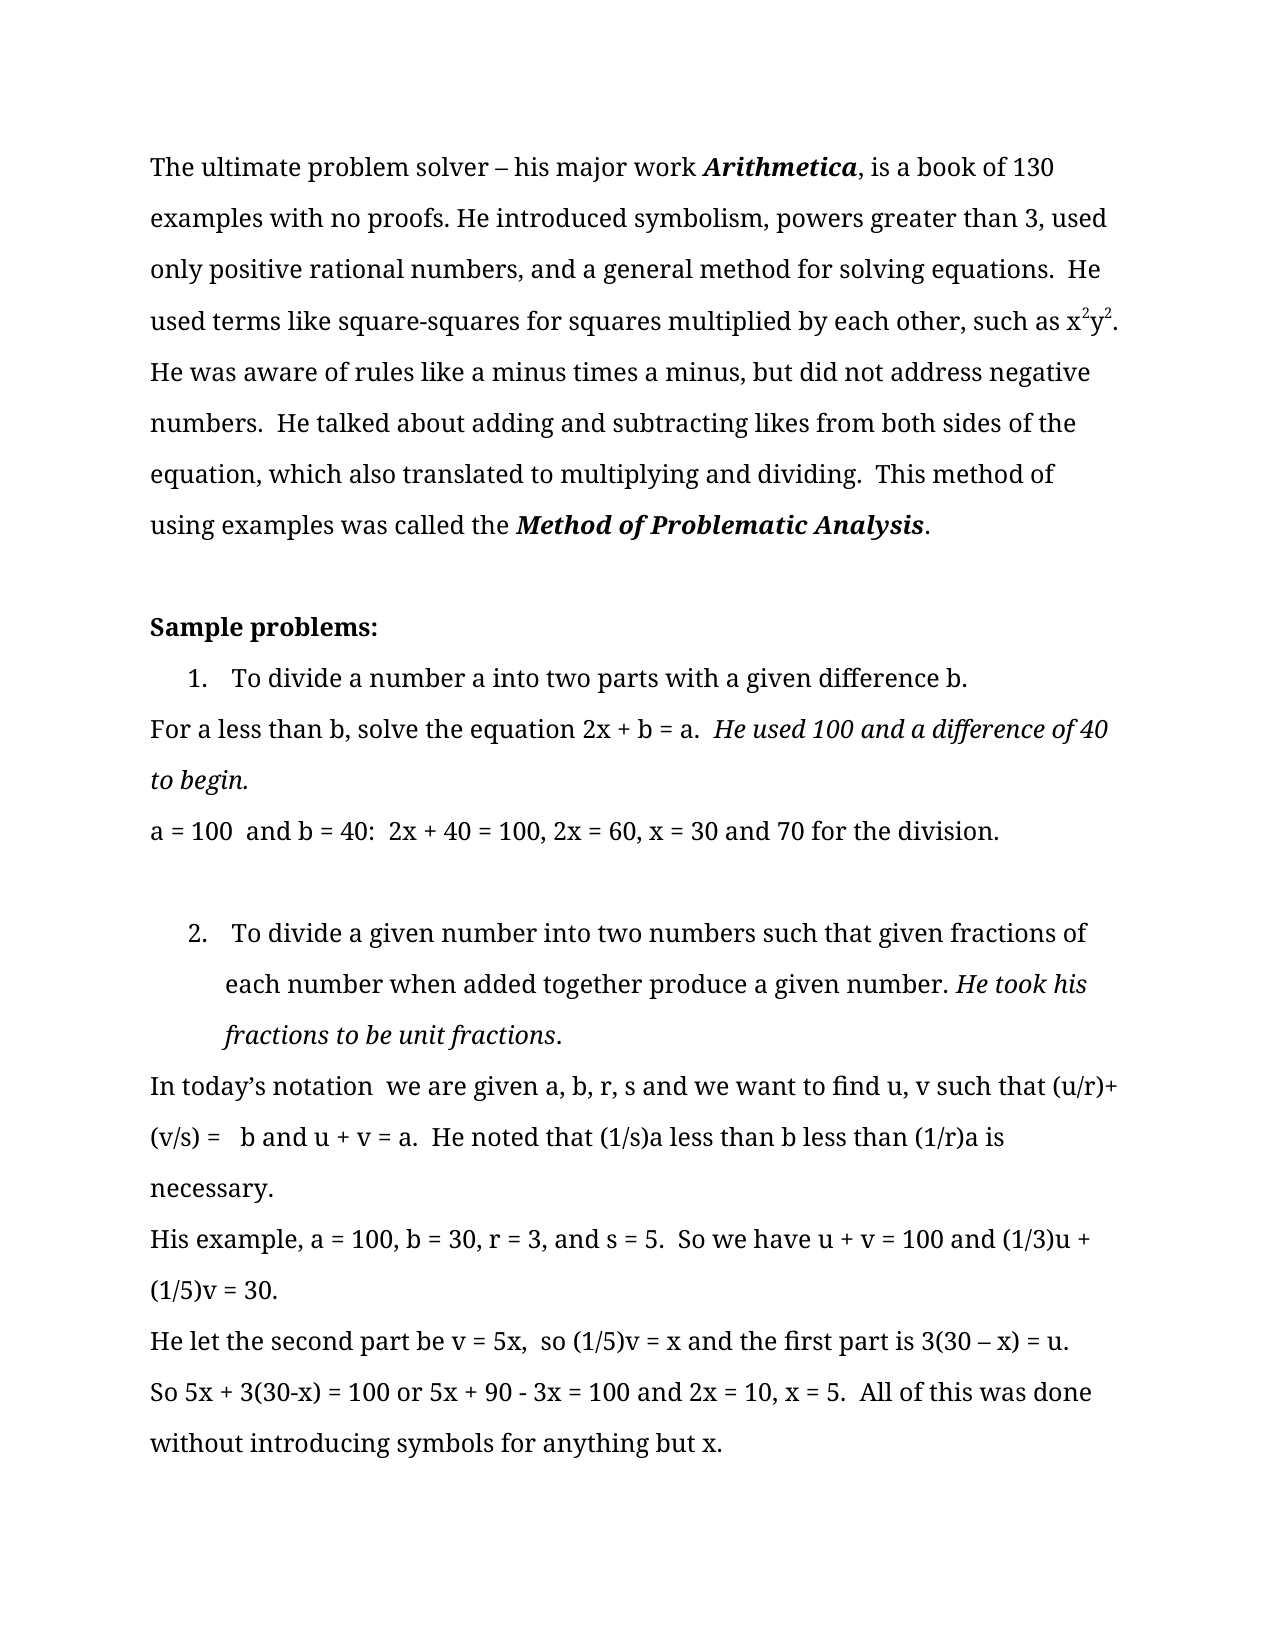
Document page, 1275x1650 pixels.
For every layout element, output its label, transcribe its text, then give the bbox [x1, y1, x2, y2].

text His example, a = 100, b = 30, r = 3, and s = 5. So we have u + v = 100 and (1/3)u + (1/5)v = 30. [150, 1222, 1125, 1307]
text The ultimate problem solver – his major work Arithmetica, is a book of 130 examples with no proofs. He introduced symbolism, powers greater than 3, used only positive rational numbers, and a general method for solving equations. He used terms like square-squares for squares multiplied by each other, such as x2y2. He was aware of rules like a minus times a minus, but did not address negative numbers. He talked about adding and subtracting likes from both sides of the equation, which also translated to multiplying and dividing. This method of using examples was called the Method of Problematic Analysis. [150, 150, 1125, 541]
text a = 100 and b = 40: 2x + 40 = 100, 2x = 60, x = 30 and 70 for the division. [150, 813, 1125, 848]
text In today’s notation we are given a, b, r, s and we want to find u, v such that (u/r)+ (v/s) = b and u + v = a. He noted that (1/s)a less than b less than (1/r)a is necessary. [150, 1069, 1125, 1205]
text Sample problems: [150, 609, 1125, 643]
list To divide a given number into two numbers such that given fractions of each number when added together produce a given number. He took his fractions to be unit fractions. [187, 916, 1125, 1052]
text For a less than b, solve the equation 2x + b = a. He used 100 and a difference of 40 to begin. [150, 711, 1125, 797]
text So 5x + 3(30-x) = 100 or 5x + 90 - 3x = 100 and 2x = 10, x = 5. All of this was done without introducing symbols for anything but x. [150, 1375, 1125, 1460]
list To divide a number a into two parts with a given difference b. [187, 660, 1125, 694]
text He let the second part be v = 5x, so (1/5)v = x and the first part is 3(30 – x) = u. [150, 1324, 1125, 1358]
